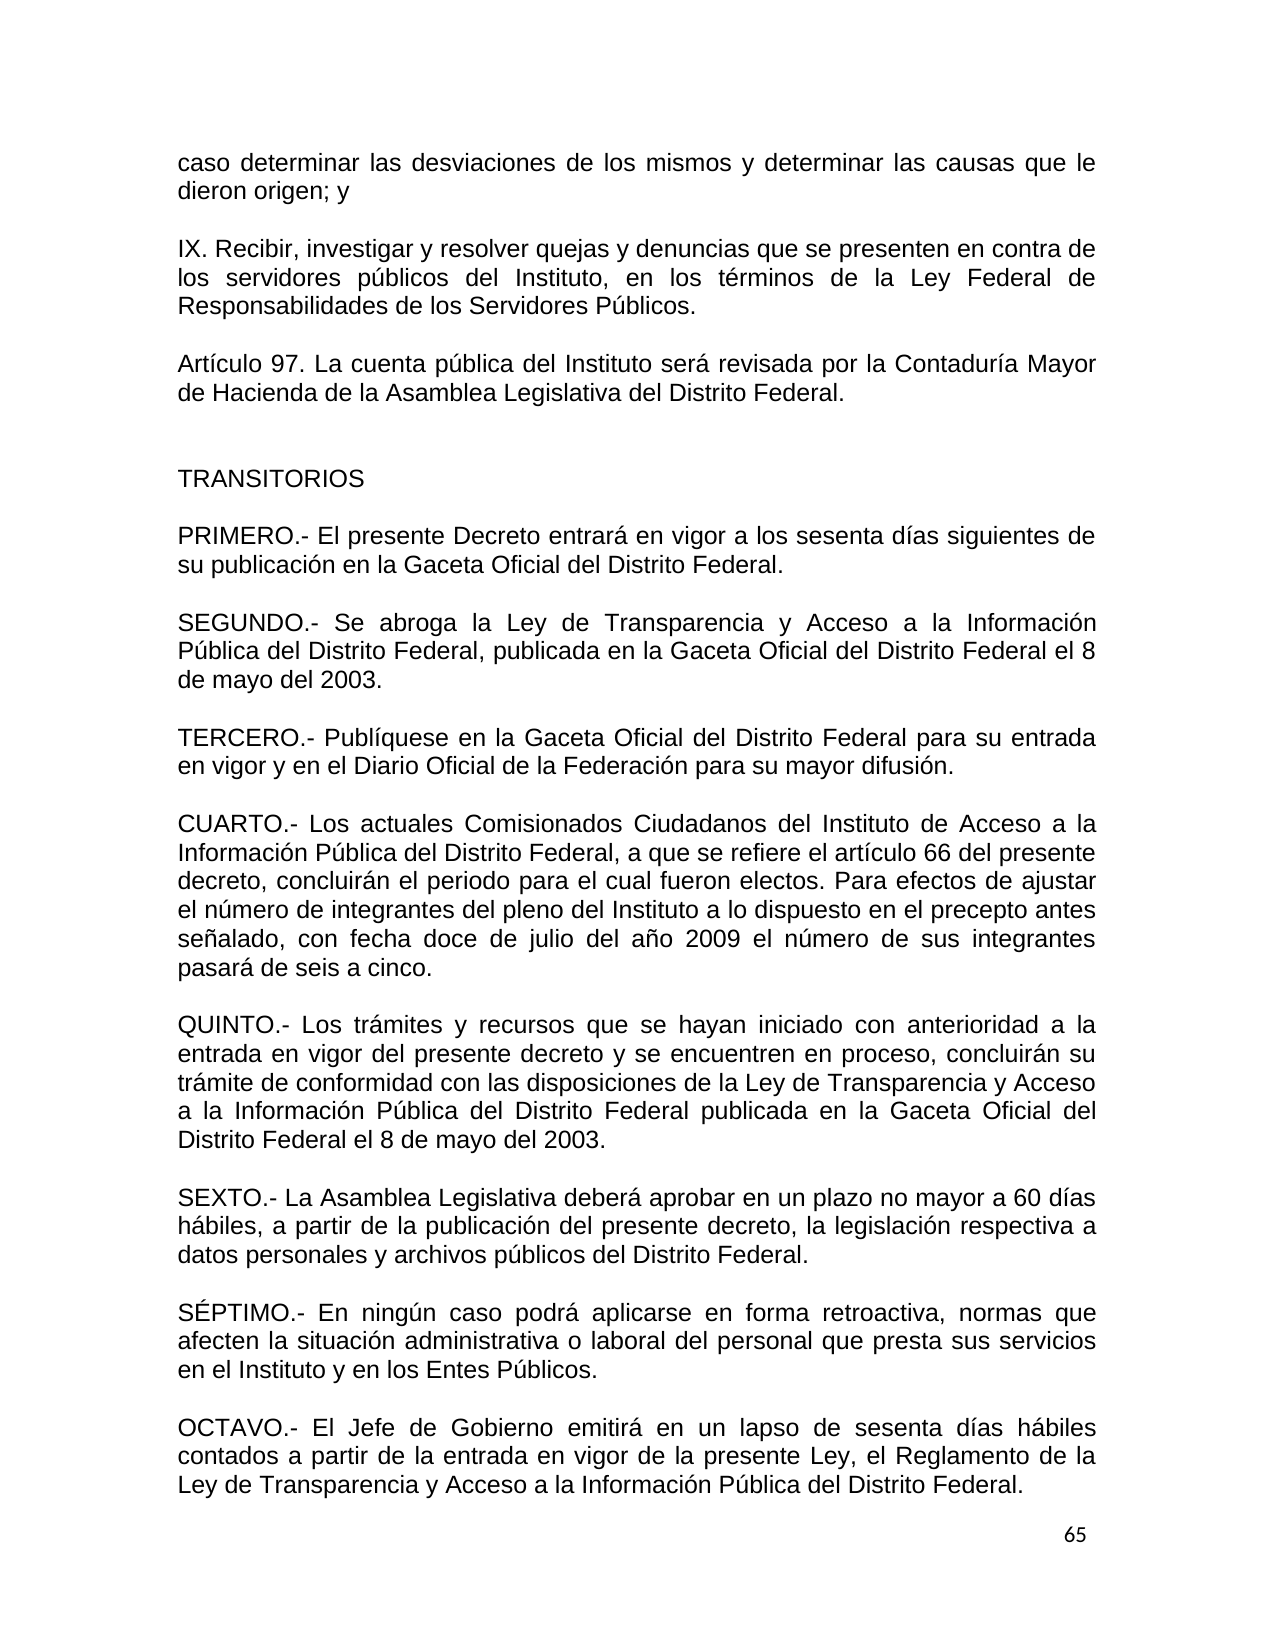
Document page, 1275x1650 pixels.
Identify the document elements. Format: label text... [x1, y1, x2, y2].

text OCTAVO.- El Jefe de Gobierno emitirá en un lapso de sesenta días hábiles contados a partir de la entrada en vigor de la presente Ley, el Reglamento de la Ley de Transparencia y Acceso a la Información Pública del Distrito Federal. [177, 1413, 1098, 1499]
text QUINTO.- Los trámites y recursos que se hayan iniciado con anterioridad a la entrada en vigor del presente decreto y se encuentren en proceso, concluirán su trámite de conformidad con las disposiciones de la Ley de Transparencia y Acceso a la Información Pública del Distrito Federal publicada en la Gaceta Oficial del Distrito Federal el 8 de mayo del 2003. [177, 1010, 1098, 1154]
text TRANSITORIOS [177, 464, 1098, 493]
text Artículo 97. La cuenta pública del Instituto será revisada por la Contaduría Mayor de Hacienda de la Asamblea Legislativa del Distrito Federal. [177, 349, 1098, 406]
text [177, 148, 1098, 205]
text IX. Recibir, investigar y resolver quejas y denuncias que se presenten en contra de los servidores públicos del Instituto, en los términos de la Ley Federal de Responsabilidades de los Servidores Públicos. [177, 234, 1098, 320]
text CUARTO.- Los actuales Comisionados Ciudadanos del Instituto de Acceso a la Información Pública del Distrito Federal, a que se refiere el artículo 66 del presente decreto, concluirán el periodo para el cual fueron electos. Para efectos de ajustar el número de integrantes del pleno del Instituto a lo dispuesto en el precepto antes señalado, con fecha doce de julio del año 2009 el número de sus integrantes pasará de seis a cinco. [177, 809, 1098, 981]
text TERCERO.- Publíquese en la Gaceta Oficial del Distrito Federal para su entrada en vigor y en el Diario Oficial de la Federación para su mayor difusión. [177, 723, 1098, 780]
text SEGUNDO.- Se abroga la Ley de Transparencia y Acceso a la Información Pública del Distrito Federal, publicada en la Gaceta Oficial del Distrito Federal el 8 de mayo del 2003. [177, 608, 1098, 694]
text SÉPTIMO.- En ningún caso podrá aplicarse en forma retroactiva, normas que afecten la situación administrativa o laboral del personal que presta sus servicios en el Instituto y en los Entes Públicos. [177, 1298, 1098, 1384]
text SEXTO.- La Asamblea Legislativa deberá aprobar en un plazo no mayor a 60 días hábiles, a partir de la publicación del presente decreto, la legislación respectiva a datos personales y archivos públicos del Distrito Federal. [177, 1183, 1098, 1269]
text PRIMERO.- El presente Decreto entrará en vigor a los sesenta días siguientes de su publicación en la Gaceta Oficial del Distrito Federal. [177, 521, 1098, 579]
